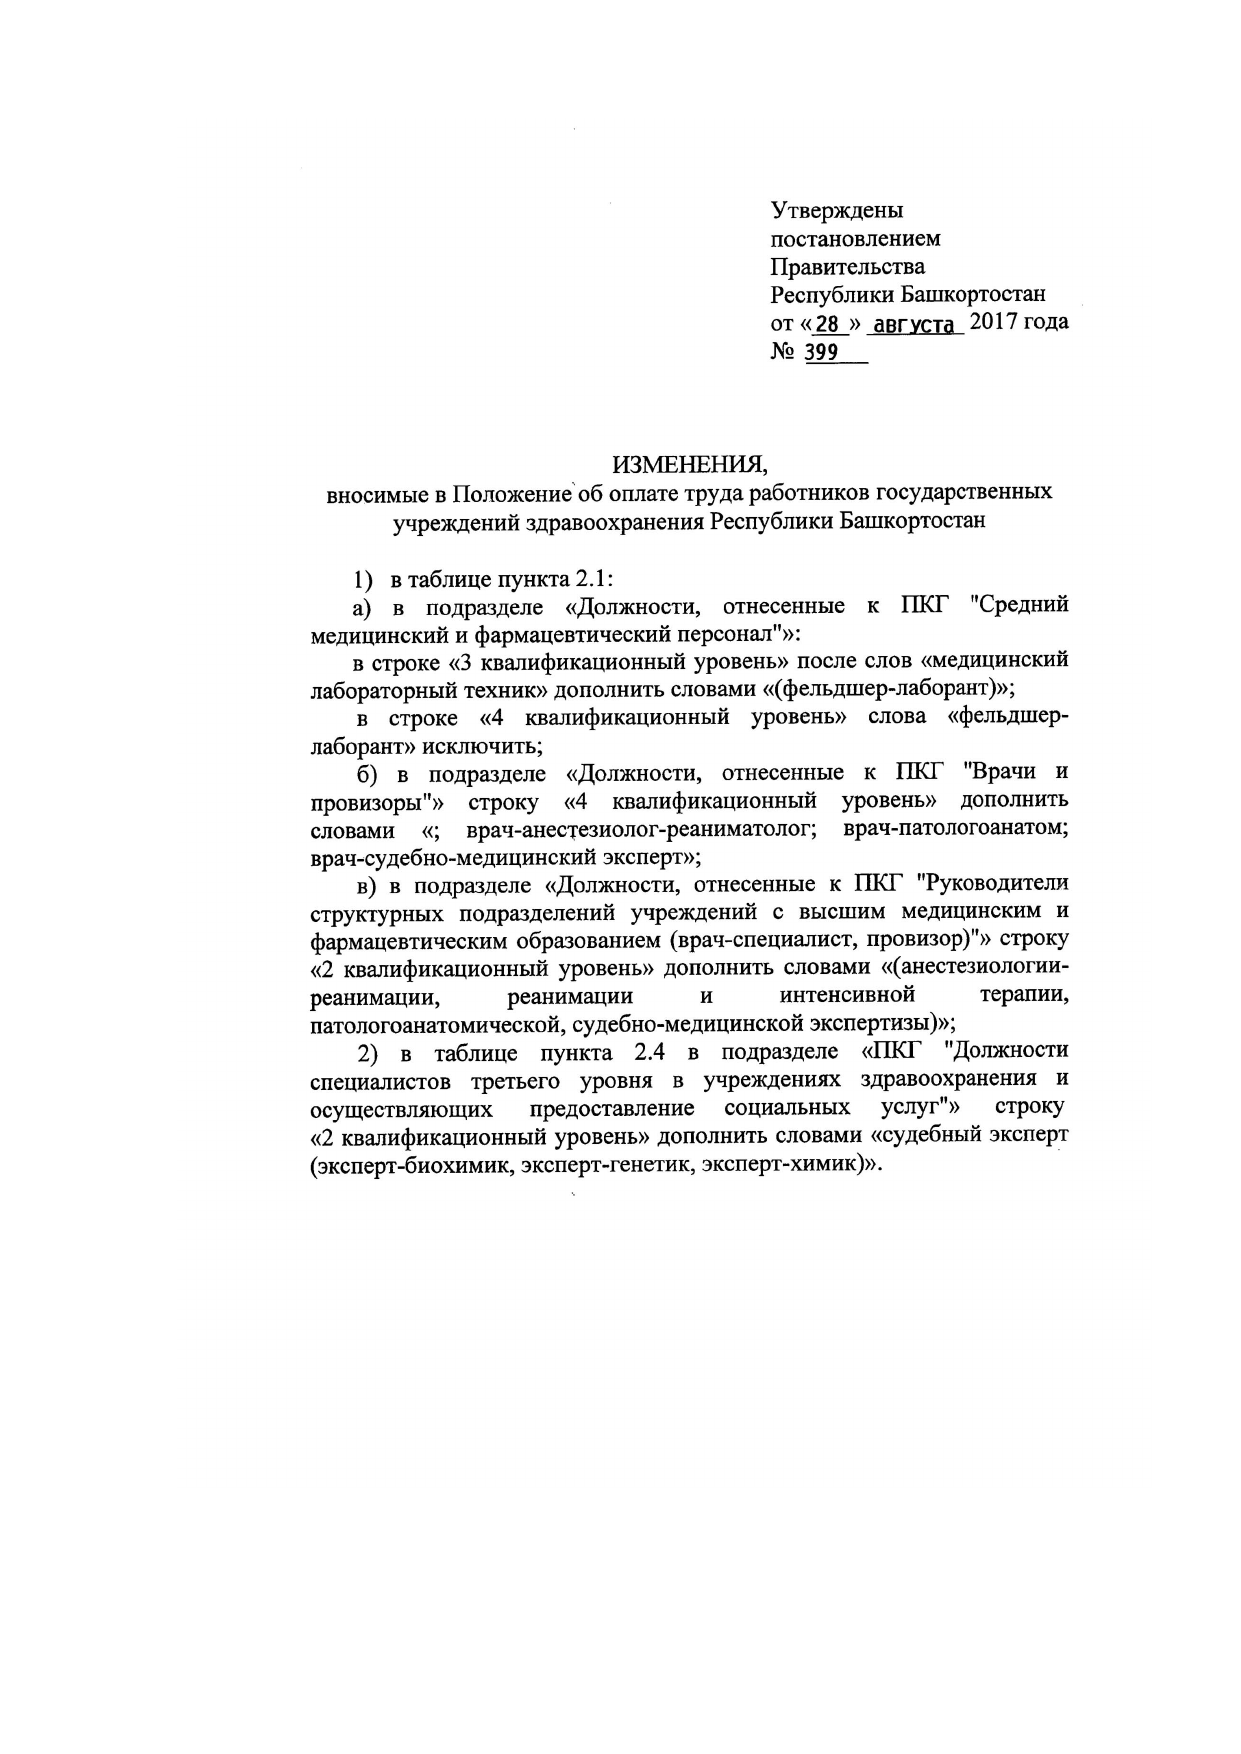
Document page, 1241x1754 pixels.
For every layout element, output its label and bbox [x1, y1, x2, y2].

picture [177, 118, 1152, 1488]
